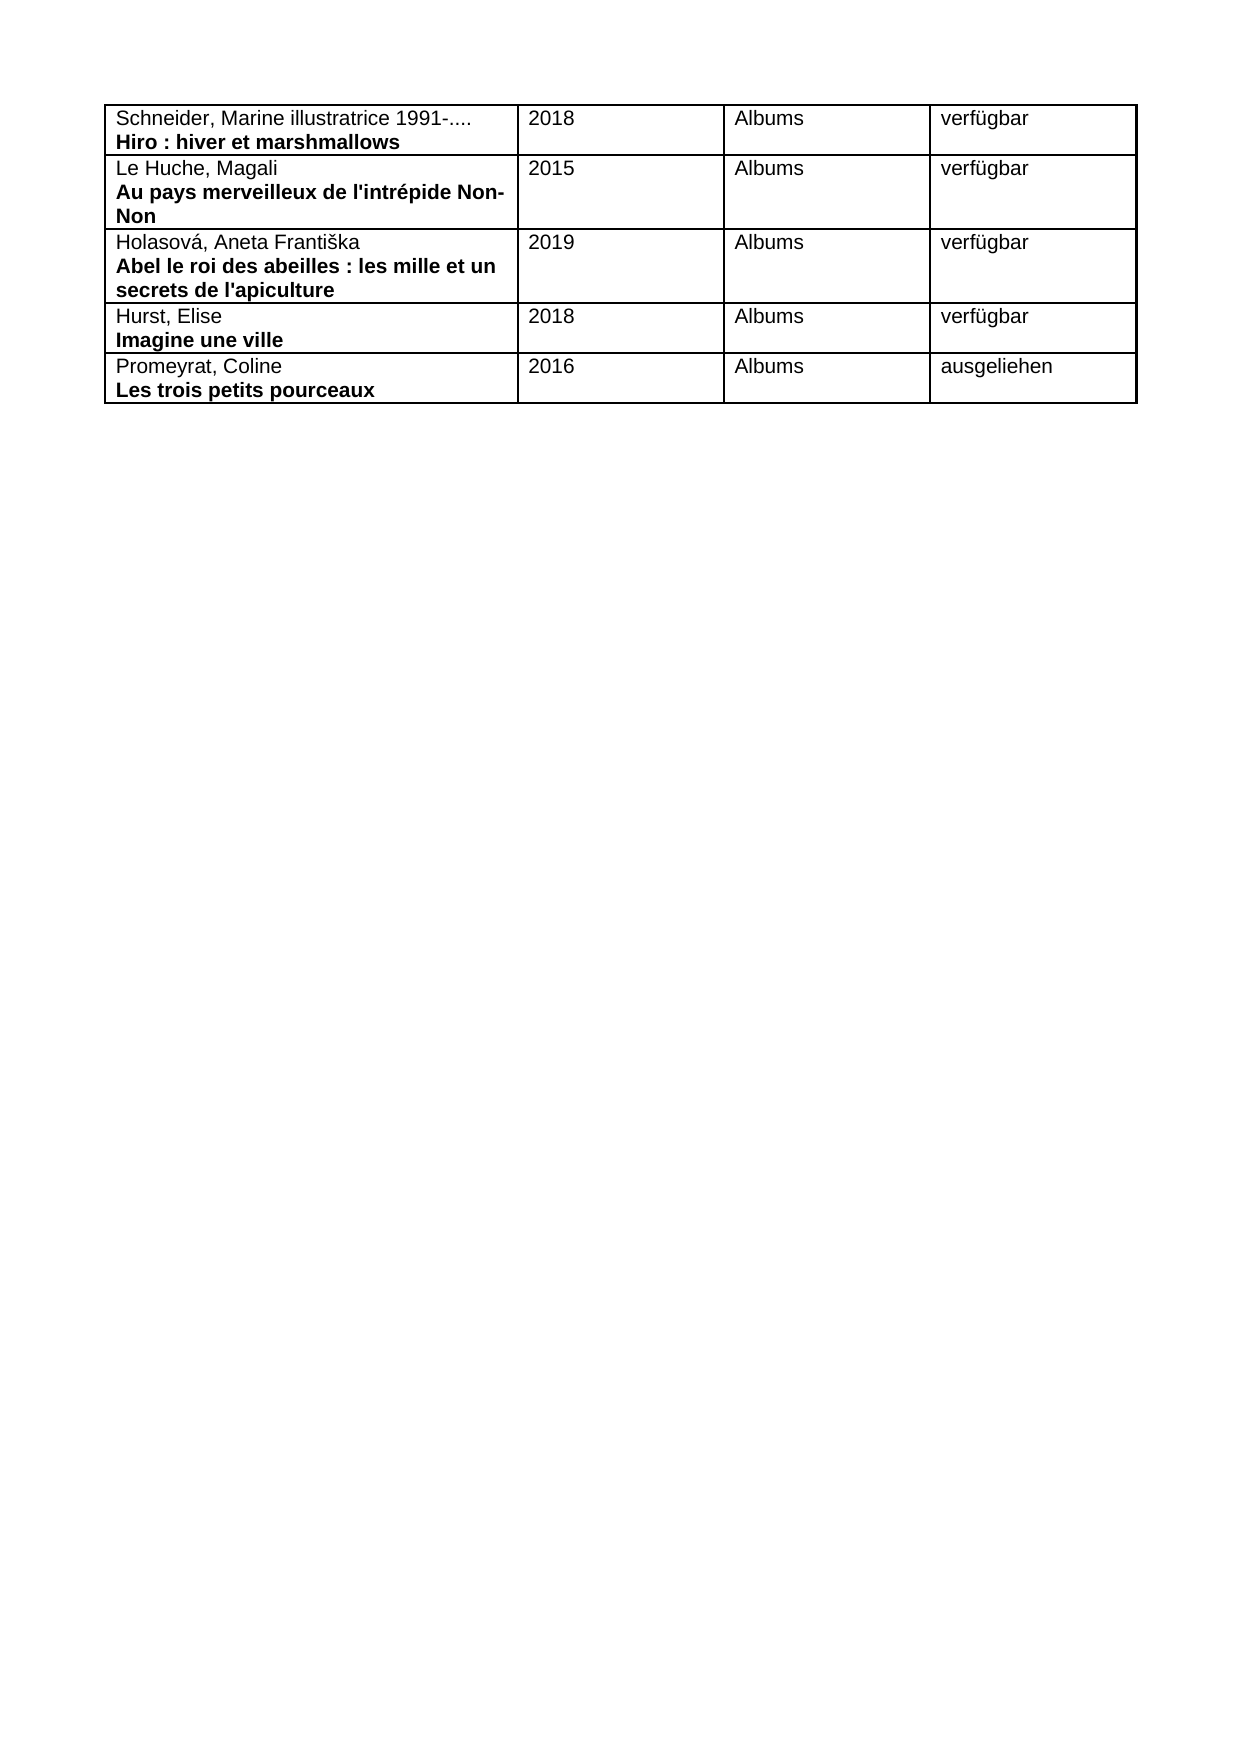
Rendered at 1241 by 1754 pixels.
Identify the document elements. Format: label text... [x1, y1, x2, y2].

table_cell Holasová, Aneta Františka Abel le roi des abeilles : les mille et un secrets de l'apiculture [106, 230, 517, 302]
table_cell verfügbar [931, 156, 1135, 228]
table_cell 2018 [519, 304, 723, 352]
table_cell Hurst, Elise Imagine une ville [106, 304, 517, 352]
table_cell verfügbar [931, 230, 1135, 302]
table_cell Albums [725, 230, 929, 302]
table_cell 2018 [519, 106, 723, 154]
table_cell 2016 [519, 354, 723, 402]
table_cell Le Huche, Magali Au pays merveilleux de l'intrépide Non-Non [106, 156, 517, 228]
table_cell verfügbar [931, 304, 1135, 352]
table_cell Albums [725, 304, 929, 352]
table_cell Promeyrat, Coline Les trois petits pourceaux [106, 354, 517, 402]
table_cell 2015 [519, 156, 723, 228]
table_cell verfügbar [931, 106, 1135, 154]
table_cell Albums [725, 156, 929, 228]
table_cell 2019 [519, 230, 723, 302]
table_cell Schneider, Marine illustratrice 1991-.... Hiro : hiver et marshmallows [106, 106, 517, 154]
table_cell Albums [725, 106, 929, 154]
table_cell Albums [725, 354, 929, 402]
table_cell ausgeliehen [931, 354, 1135, 402]
